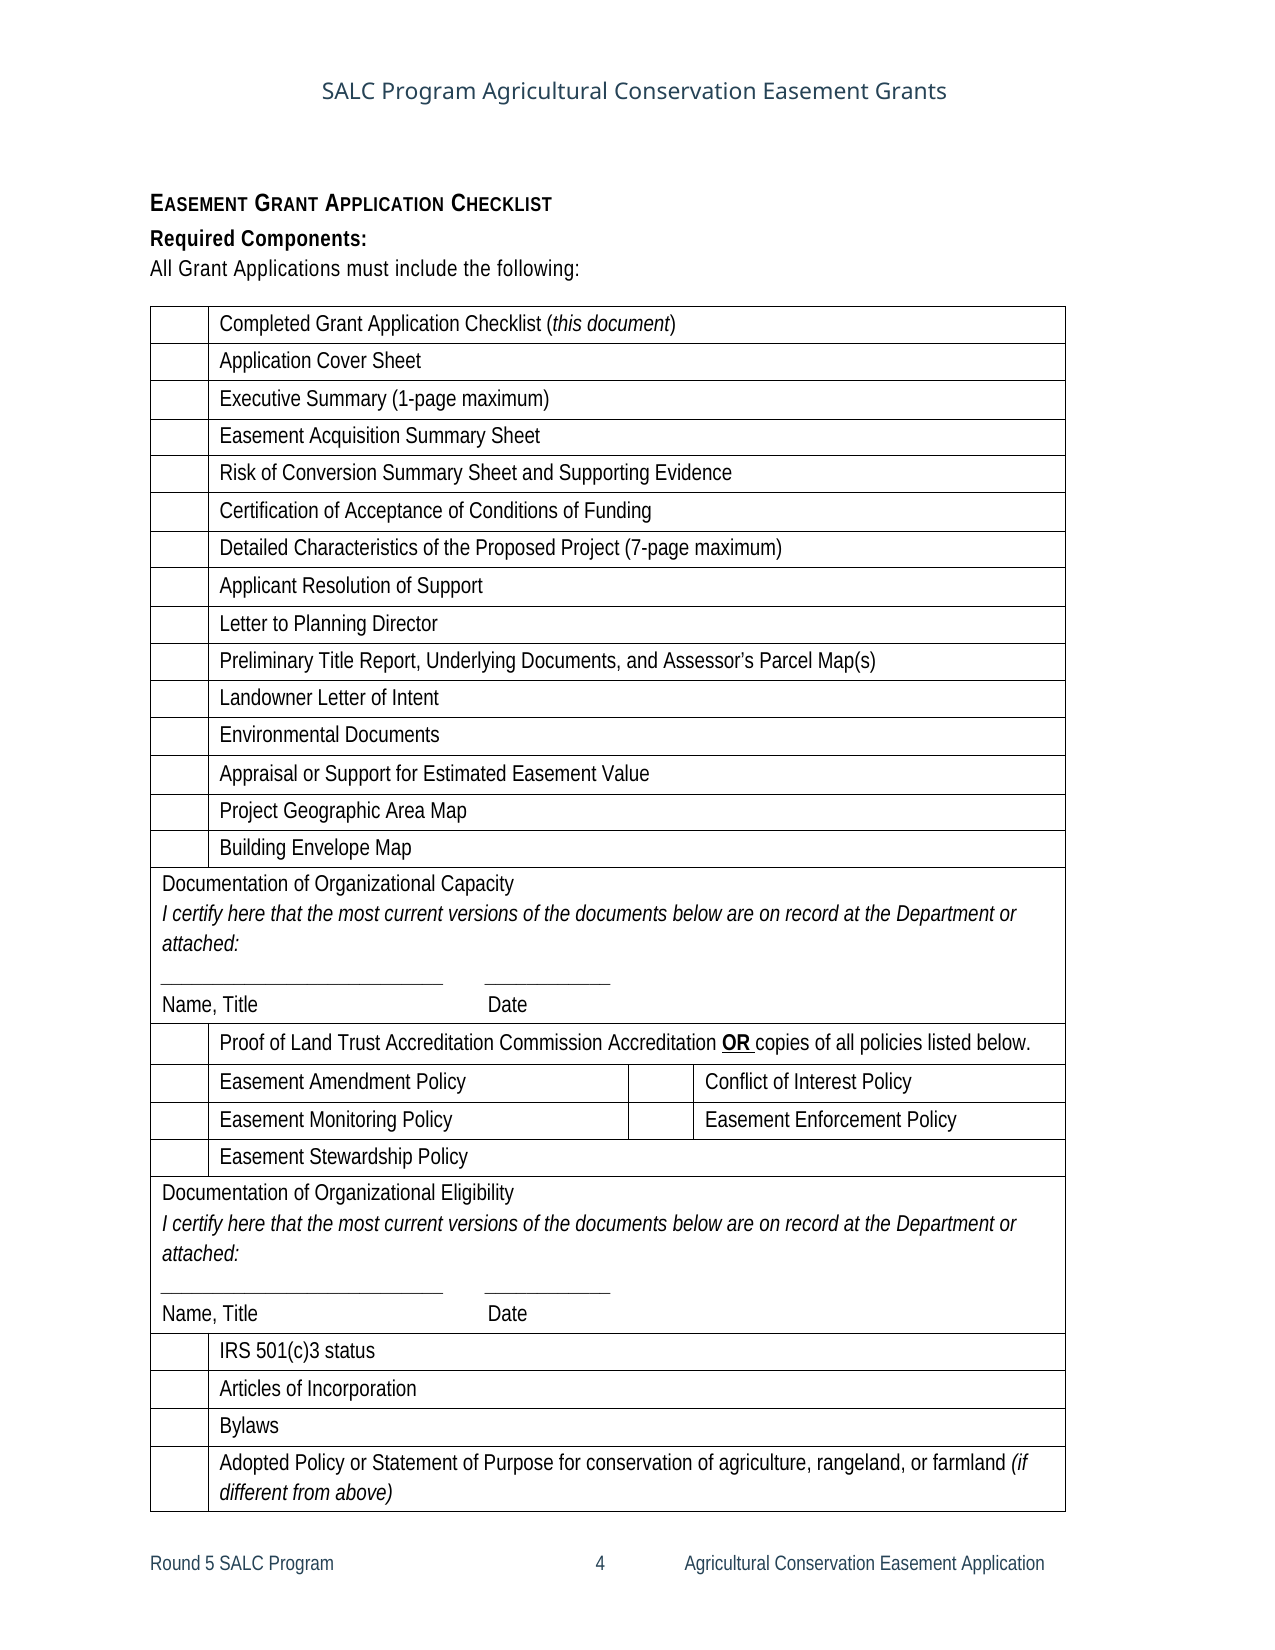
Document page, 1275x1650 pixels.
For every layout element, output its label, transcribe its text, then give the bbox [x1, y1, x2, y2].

table_cell Applicant Resolution of Support [209, 568, 1065, 606]
table_cell Articles of Incorporation [209, 1371, 1065, 1408]
table_cell [629, 1065, 693, 1102]
table_cell [151, 1447, 208, 1511]
table_cell [151, 1065, 208, 1102]
table_cell [151, 607, 208, 642]
table_cell [151, 1140, 208, 1176]
table_cell [151, 1409, 208, 1446]
table_header [151, 307, 208, 342]
table_cell [151, 456, 208, 492]
table_cell Building Envelope Map [209, 831, 1065, 867]
table_cell Risk of Conversion Summary Sheet and Supporting Evidence [209, 456, 1065, 492]
table_cell [151, 381, 208, 419]
table_cell Easement Acquisition Summary Sheet [209, 420, 1065, 455]
table_cell IRS 501(c)3 status [209, 1334, 1065, 1370]
table_cell [151, 644, 208, 680]
table_cell Bylaws [209, 1409, 1065, 1446]
table_cell [151, 756, 208, 794]
table_cell [151, 681, 208, 717]
subtitle Easement Grant Application Checklist [150, 187, 1125, 216]
table_cell [151, 795, 208, 830]
table_cell [151, 1371, 208, 1408]
table_cell Landowner Letter of Intent [209, 681, 1065, 717]
table_cell Environmental Documents [209, 718, 1065, 755]
table_cell Easement Monitoring Policy [209, 1103, 628, 1138]
table_cell Easement Stewardship Policy [209, 1140, 1065, 1176]
table_cell Project Geographic Area Map [209, 795, 1065, 830]
table_cell [151, 831, 208, 867]
table_cell Adopted Policy or Statement of Purpose for conservation of agriculture, rangeland, or farmland (if different from above) [209, 1447, 1065, 1511]
table_cell Preliminary Title Report, Underlying Documents, and Assessor’s Parcel Map(s) [209, 644, 1065, 680]
table_cell [151, 718, 208, 755]
table_cell Letter to Planning Director [209, 607, 1065, 642]
table_header Completed Grant Application Checklist (this document) [209, 307, 1065, 342]
table_cell [151, 420, 208, 455]
table_cell [629, 1103, 693, 1138]
table_cell Easement Amendment Policy [209, 1065, 628, 1102]
table_cell [151, 1024, 208, 1064]
table_cell Detailed Characteristics of the Proposed Project (7-page maximum) [209, 532, 1065, 567]
table_cell [151, 568, 208, 606]
table_cell Proof of Land Trust Accreditation Commission Accreditation OR copies of all policies listed below. [209, 1024, 1065, 1064]
table_cell Documentation of Organizational Eligibility I certify here that the most current versions of the documents below are on record at the Department or attached: ___________________________ ____________ Name, Title Date [151, 1177, 1065, 1333]
table_cell Appraisal or Support for Estimated Easement Value [209, 756, 1065, 794]
table_cell [151, 344, 208, 380]
table_cell [151, 1334, 208, 1370]
table_cell Application Cover Sheet [209, 344, 1065, 380]
text All Grant Applications must include the following: [150, 255, 1125, 281]
table_cell [151, 493, 208, 531]
table_cell Executive Summary (1-page maximum) [209, 381, 1065, 419]
table_cell Conflict of Interest Policy [694, 1065, 1065, 1102]
table_cell [151, 1103, 208, 1138]
table_cell Easement Enforcement Policy [694, 1103, 1065, 1138]
text Required Components: [150, 224, 1125, 251]
table_cell [151, 532, 208, 567]
table_cell Certification of Acceptance of Conditions of Funding [209, 493, 1065, 531]
table_cell Documentation of Organizational Capacity I certify here that the most current versions of the documents below are on record at the Department or attached: ___________________________ ____________ Name, Title Date [151, 868, 1065, 1023]
